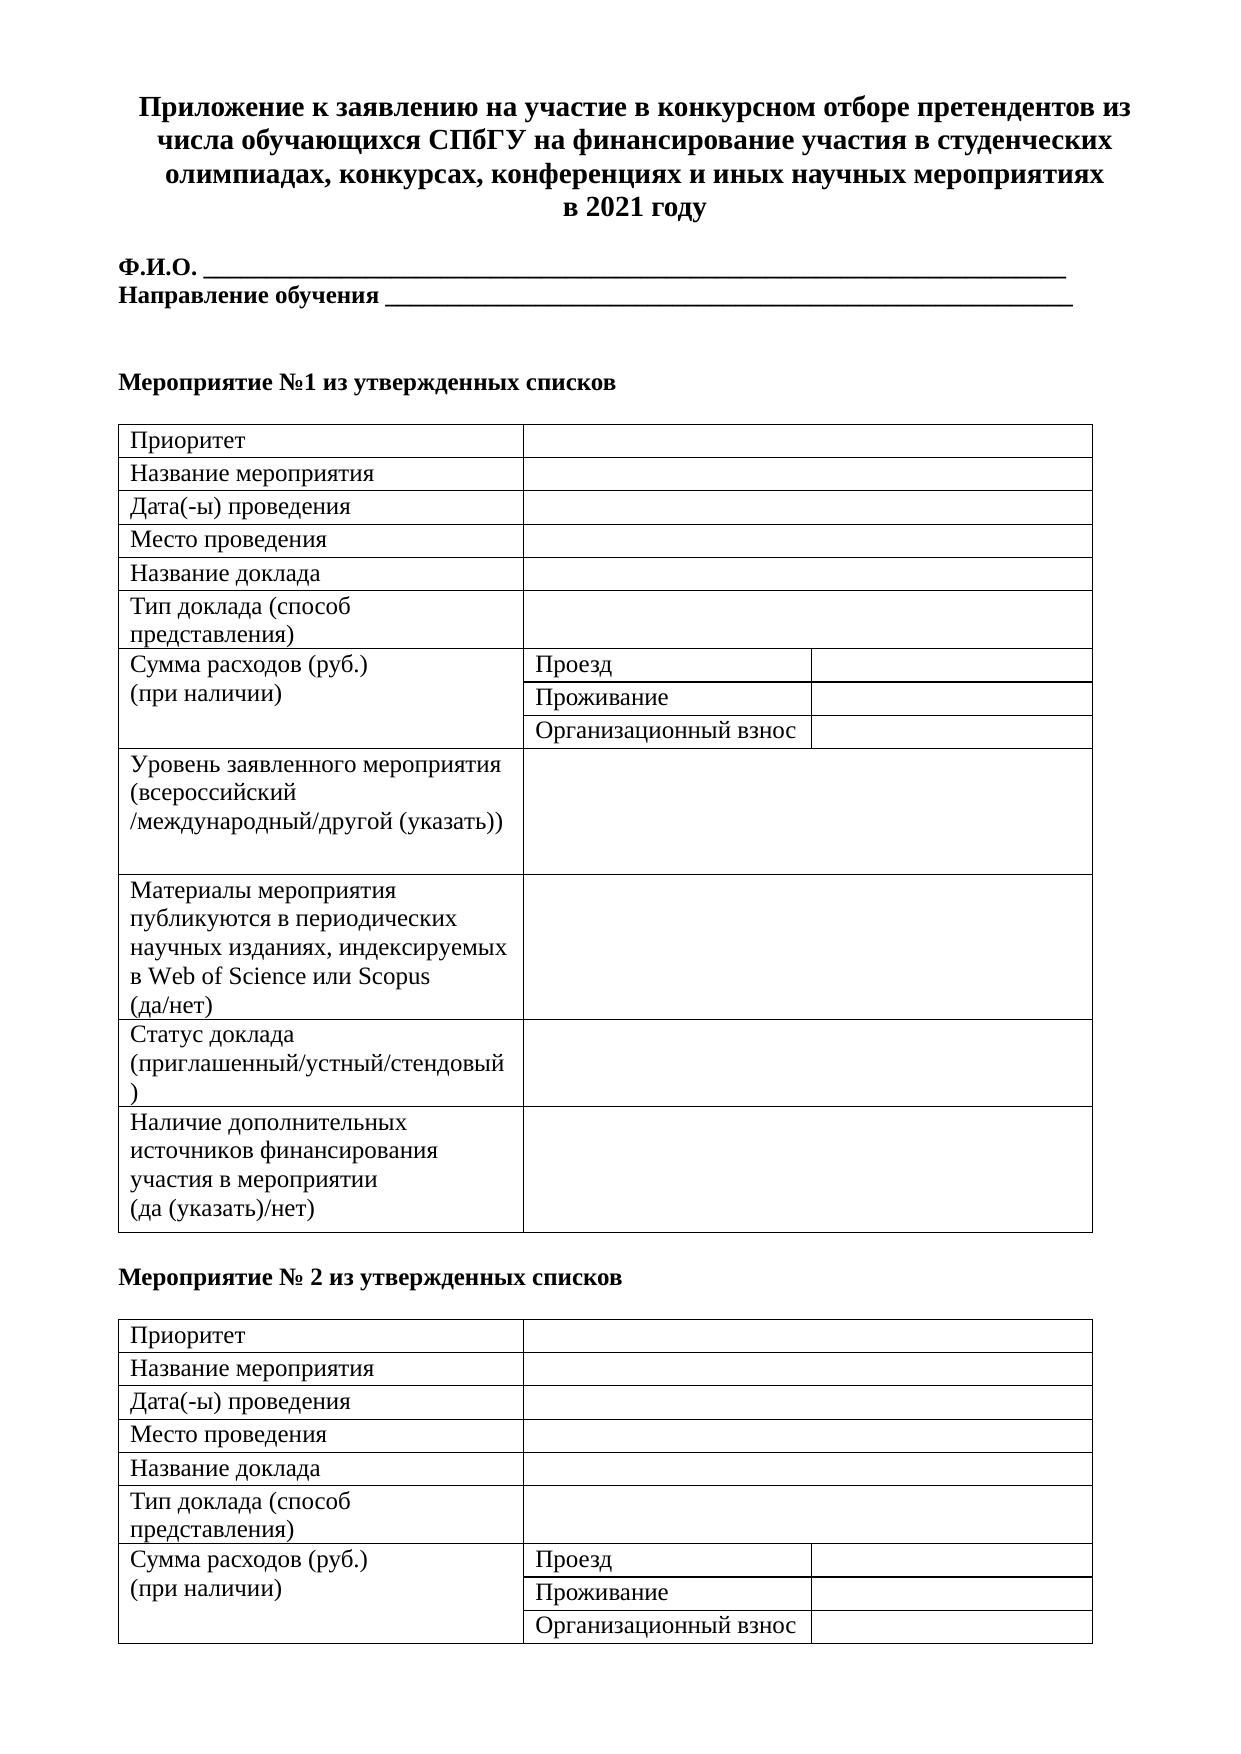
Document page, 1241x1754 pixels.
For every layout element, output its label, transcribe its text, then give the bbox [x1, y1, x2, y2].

table_cell [524, 591, 1092, 648]
table_cell Название доклада [119, 558, 523, 590]
table_cell Тип доклада (способ представления) [119, 1486, 523, 1543]
table_header Приоритет [119, 1320, 523, 1352]
table_header [524, 425, 1092, 457]
table_cell Место проведения [119, 1420, 523, 1452]
table_cell Проезд [524, 649, 811, 681]
table_cell [524, 875, 1092, 1018]
table_cell [524, 491, 1092, 523]
table_cell Дата(-ы) проведения [119, 491, 523, 523]
table_cell [812, 683, 1092, 714]
table_cell Проживание [524, 1578, 811, 1609]
table_cell [524, 749, 1092, 874]
table_cell [812, 1611, 1092, 1643]
table_cell Организационный взнос [524, 1611, 811, 1643]
text в 2021 году [118, 189, 1152, 223]
table_cell [524, 1453, 1092, 1485]
table_cell [524, 525, 1092, 557]
table_cell Тип доклада (способ представления) [119, 591, 523, 648]
table_cell Наличие дополнительных источников финансирования участия в мероприятии (да (указать)/нет) [119, 1107, 523, 1232]
text Приложение к заявлению на участие в конкурсном отборе претендентов из числа обучающихся СПбГУ на финансирование участия в студенческих олимпиадах, конкурсах, конференциях и иных научных мероприятиях [118, 89, 1152, 189]
table_cell Место проведения [119, 525, 523, 557]
table_cell Статус доклада (приглашенный/устный/стендовый) [119, 1020, 523, 1106]
table_cell Проезд [524, 1544, 811, 1576]
table_cell [524, 1486, 1092, 1543]
table_cell Дата(-ы) проведения [119, 1386, 523, 1418]
table_cell Название мероприятия [119, 458, 523, 490]
table_cell Уровень заявленного мероприятия (всероссийский /международный/другой (указать)) [119, 749, 523, 874]
table_cell [812, 1578, 1092, 1609]
table_cell [524, 1107, 1092, 1232]
table_cell Название доклада [119, 1453, 523, 1485]
table_cell Организационный взнос [524, 716, 811, 748]
text Мероприятие № 2 из утвержденных списков [118, 1262, 1152, 1290]
text Ф.И.О. _____________________________________________________________________ [118, 252, 1152, 280]
table_cell [812, 649, 1092, 681]
text Мероприятие №1 из утвержденных списков [118, 367, 1152, 395]
table_cell Проживание [524, 683, 811, 714]
table_cell [524, 1020, 1092, 1106]
table_cell Сумма расходов (руб.) (при наличии) [119, 649, 523, 748]
table_cell [524, 1386, 1092, 1418]
table_header [524, 1320, 1092, 1352]
table_cell Сумма расходов (руб.) (при наличии) [119, 1544, 523, 1643]
text Направление обучения _______________________________________________________ [118, 280, 1152, 309]
table_cell [524, 1420, 1092, 1452]
table_cell Материалы мероприятия публикуются в периодических научных изданиях, индексируемых в Web of Science или Scopus (да/нет) [119, 875, 523, 1018]
table_cell [524, 1353, 1092, 1385]
table_cell [524, 558, 1092, 590]
table_cell [524, 458, 1092, 490]
table_cell [812, 716, 1092, 748]
table_header Приоритет [119, 425, 523, 457]
table_cell [812, 1544, 1092, 1576]
table_cell Название мероприятия [119, 1353, 523, 1385]
